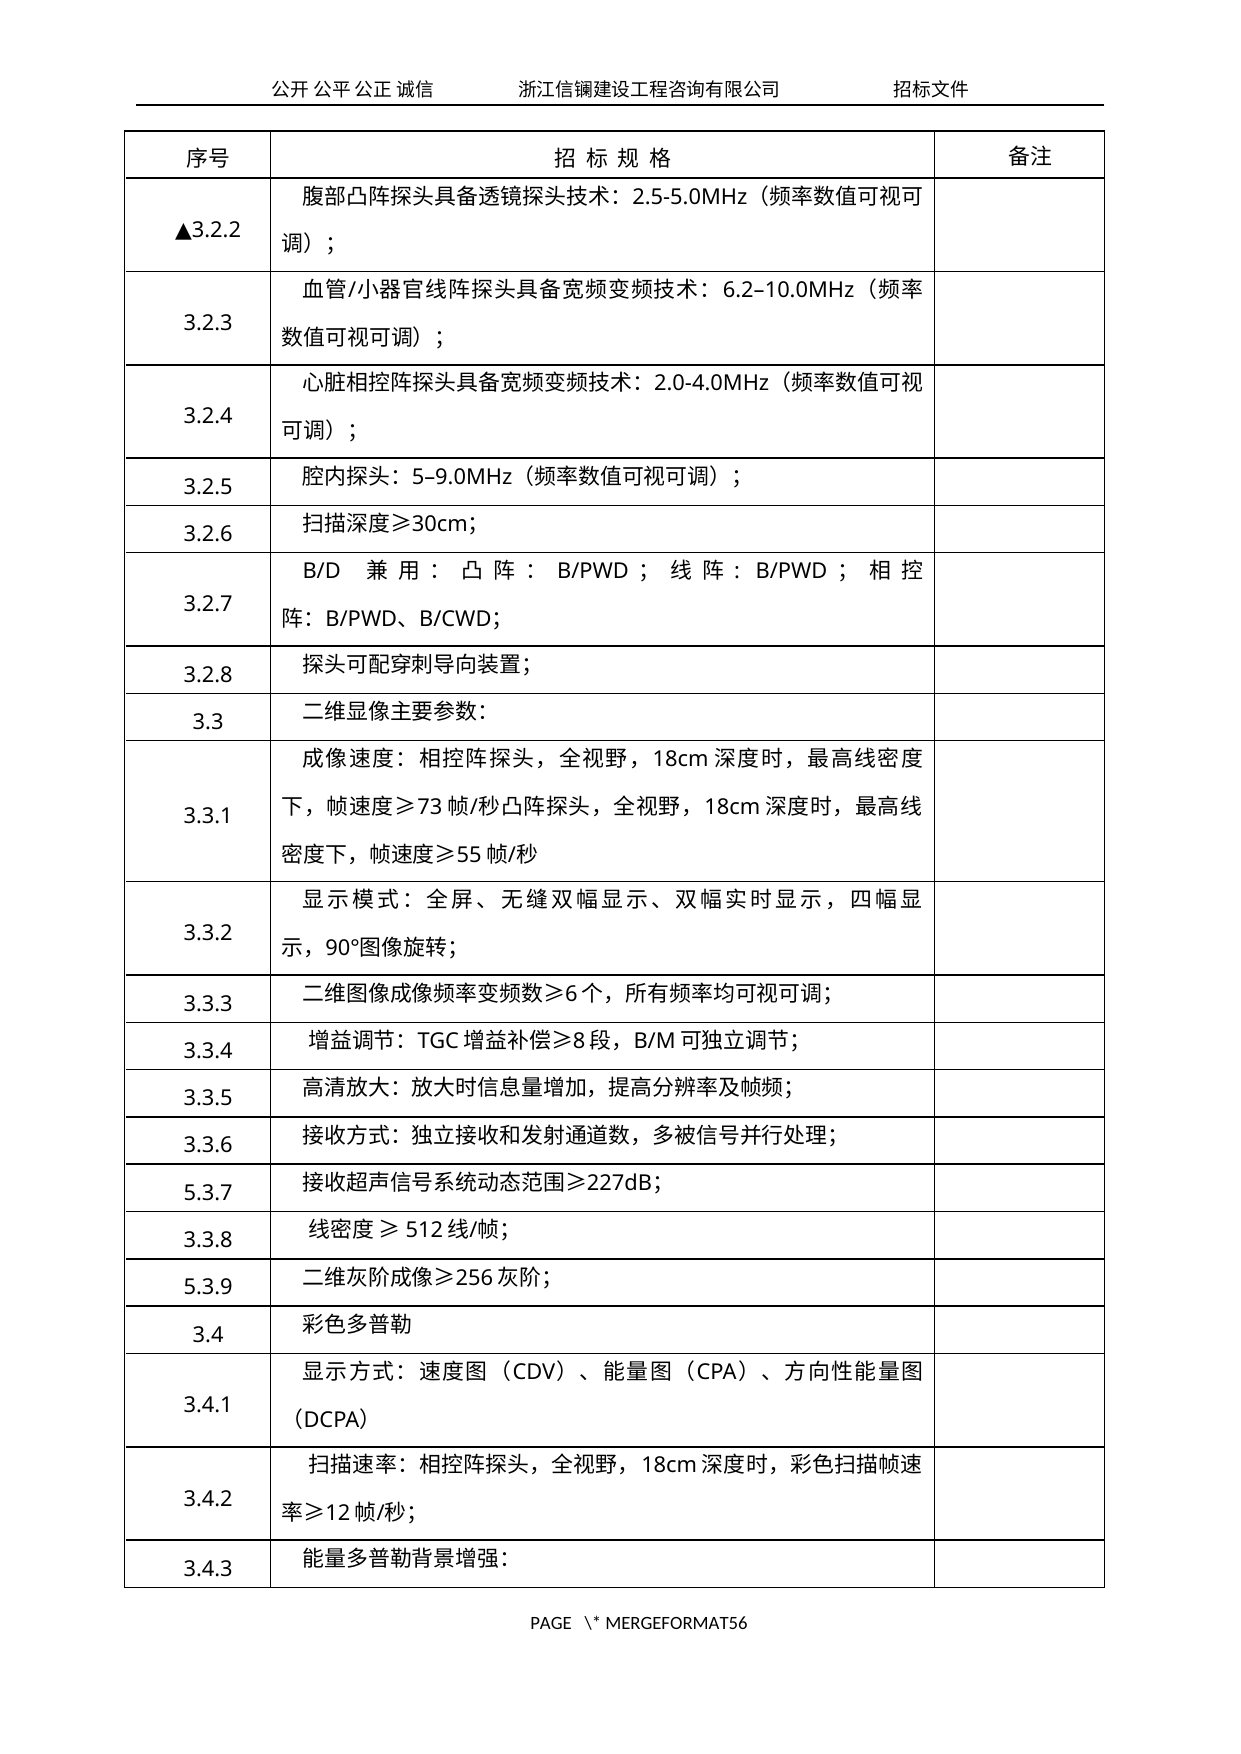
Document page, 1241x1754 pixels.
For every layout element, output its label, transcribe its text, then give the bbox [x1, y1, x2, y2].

table_cell [935, 1307, 1104, 1352]
table_cell 心脏相控阵探头具备宽频变频技术：2.0-4.0MHz（频率数值可视可调）； [271, 366, 934, 457]
table_cell [935, 1118, 1104, 1163]
table_cell 3.4 [125, 1306, 270, 1352]
table_cell 扫描深度≥30cm； [271, 506, 934, 552]
table_cell 成像速度：相控阵探头，全视野，18cm深度时，最高线密度下，帧速度≥73帧/秒凸阵探头，全视野，18cm深度时，最高线密度下，帧速度≥55帧/秒 [271, 741, 934, 881]
table_cell 显示模式：全屏、无缝双幅显示、双幅实时显示，四幅显示，90°图像旋转； [271, 882, 934, 974]
table_cell 3.2.3 [125, 272, 270, 364]
table_cell [935, 272, 1104, 364]
table_cell 二维图像成像频率变频数≥6个，所有频率均可视可调； [271, 976, 934, 1021]
table_cell 3.3.6 [125, 1117, 270, 1163]
table_header 备注 [935, 132, 1104, 177]
table_cell 3.4.2 [125, 1447, 270, 1539]
table_cell 显示方式：速度图（CDV）、能量图（CPA）、方向性能量图（DCPA） [271, 1354, 934, 1446]
table_cell 能量多普勒背景增强： [271, 1541, 934, 1587]
table_cell 二维灰阶成像≥256灰阶； [271, 1260, 934, 1305]
table_cell 3.2.7 [125, 553, 270, 645]
table_cell 腹部凸阵探头具备透镜探头技术：2.5-5.0MHz（频率数值可视可调）； [271, 179, 934, 271]
table_cell 增益调节：TGC增益补偿≥8段，B/M可独立调节； [271, 1023, 934, 1069]
table_cell 线密度 ≥ 512线/帧； [271, 1212, 934, 1258]
table_cell 血管/小器官线阵探头具备宽频变频技术：6.2–10.0MHz（频率数值可视可调）； [271, 272, 934, 364]
table_cell [935, 506, 1104, 552]
table_cell 接收超声信号系统动态范围≥227dB； [271, 1165, 934, 1211]
table_header 招 标 规 格 [271, 132, 934, 177]
table_cell [935, 647, 1104, 692]
table_cell [935, 1448, 1104, 1539]
table_cell 探头可配穿刺导向装置； [271, 647, 934, 692]
table_cell 腔内探头：5–9.0MHz（频率数值可视可调）； [271, 459, 934, 504]
table_cell [935, 694, 1104, 740]
table_cell 3.3.3 [125, 975, 270, 1021]
table_cell [935, 1541, 1104, 1587]
table_cell 3.4.3 [125, 1540, 270, 1587]
table_cell 3.2.4 [125, 365, 270, 457]
table_cell 3.3.1 [125, 741, 270, 881]
table_cell 3.2.6 [125, 506, 270, 552]
table_cell [935, 179, 1104, 271]
table_cell 彩色多普勒 [271, 1307, 934, 1352]
table_cell 接收方式：独立接收和发射通道数，多被信号并行处理； [271, 1118, 934, 1163]
table_cell 3.4.1 [125, 1354, 270, 1446]
table_cell [935, 1165, 1104, 1211]
table_cell [935, 1023, 1104, 1069]
table_cell 3.3.4 [125, 1023, 270, 1069]
table_cell [935, 741, 1104, 881]
table_cell [935, 882, 1104, 974]
table_cell 二维显像主要参数： [271, 694, 934, 740]
table_cell 高清放大：放大时信息量增加，提高分辨率及帧频； [271, 1070, 934, 1116]
table_cell 5.3.7 [125, 1164, 270, 1211]
table_cell 3.3 [125, 694, 270, 740]
table_cell [935, 1212, 1104, 1258]
table_cell [935, 1260, 1104, 1305]
table_cell [935, 366, 1104, 457]
table_cell ▲3.2.2 [125, 178, 270, 271]
table_cell 3.2.5 [125, 458, 270, 504]
table_cell 扫描速率：相控阵探头，全视野，18cm深度时，彩色扫描帧速率≥12帧/秒； [271, 1448, 934, 1539]
table_cell B/D 兼用：凸阵：B/PWD；线阵: B/PWD；相控阵：B/PWD、B/CWD； [271, 553, 934, 645]
table_cell 5.3.9 [125, 1259, 270, 1305]
table_cell [935, 976, 1104, 1021]
table_cell [935, 553, 1104, 645]
table_cell [935, 459, 1104, 504]
table_cell 3.2.8 [125, 646, 270, 692]
table_cell 3.3.5 [125, 1070, 270, 1116]
table_cell [935, 1354, 1104, 1446]
table_cell 3.3.8 [125, 1212, 270, 1258]
table_header 序号 [125, 132, 270, 177]
table_cell 3.3.2 [125, 882, 270, 974]
table_cell [935, 1070, 1104, 1116]
